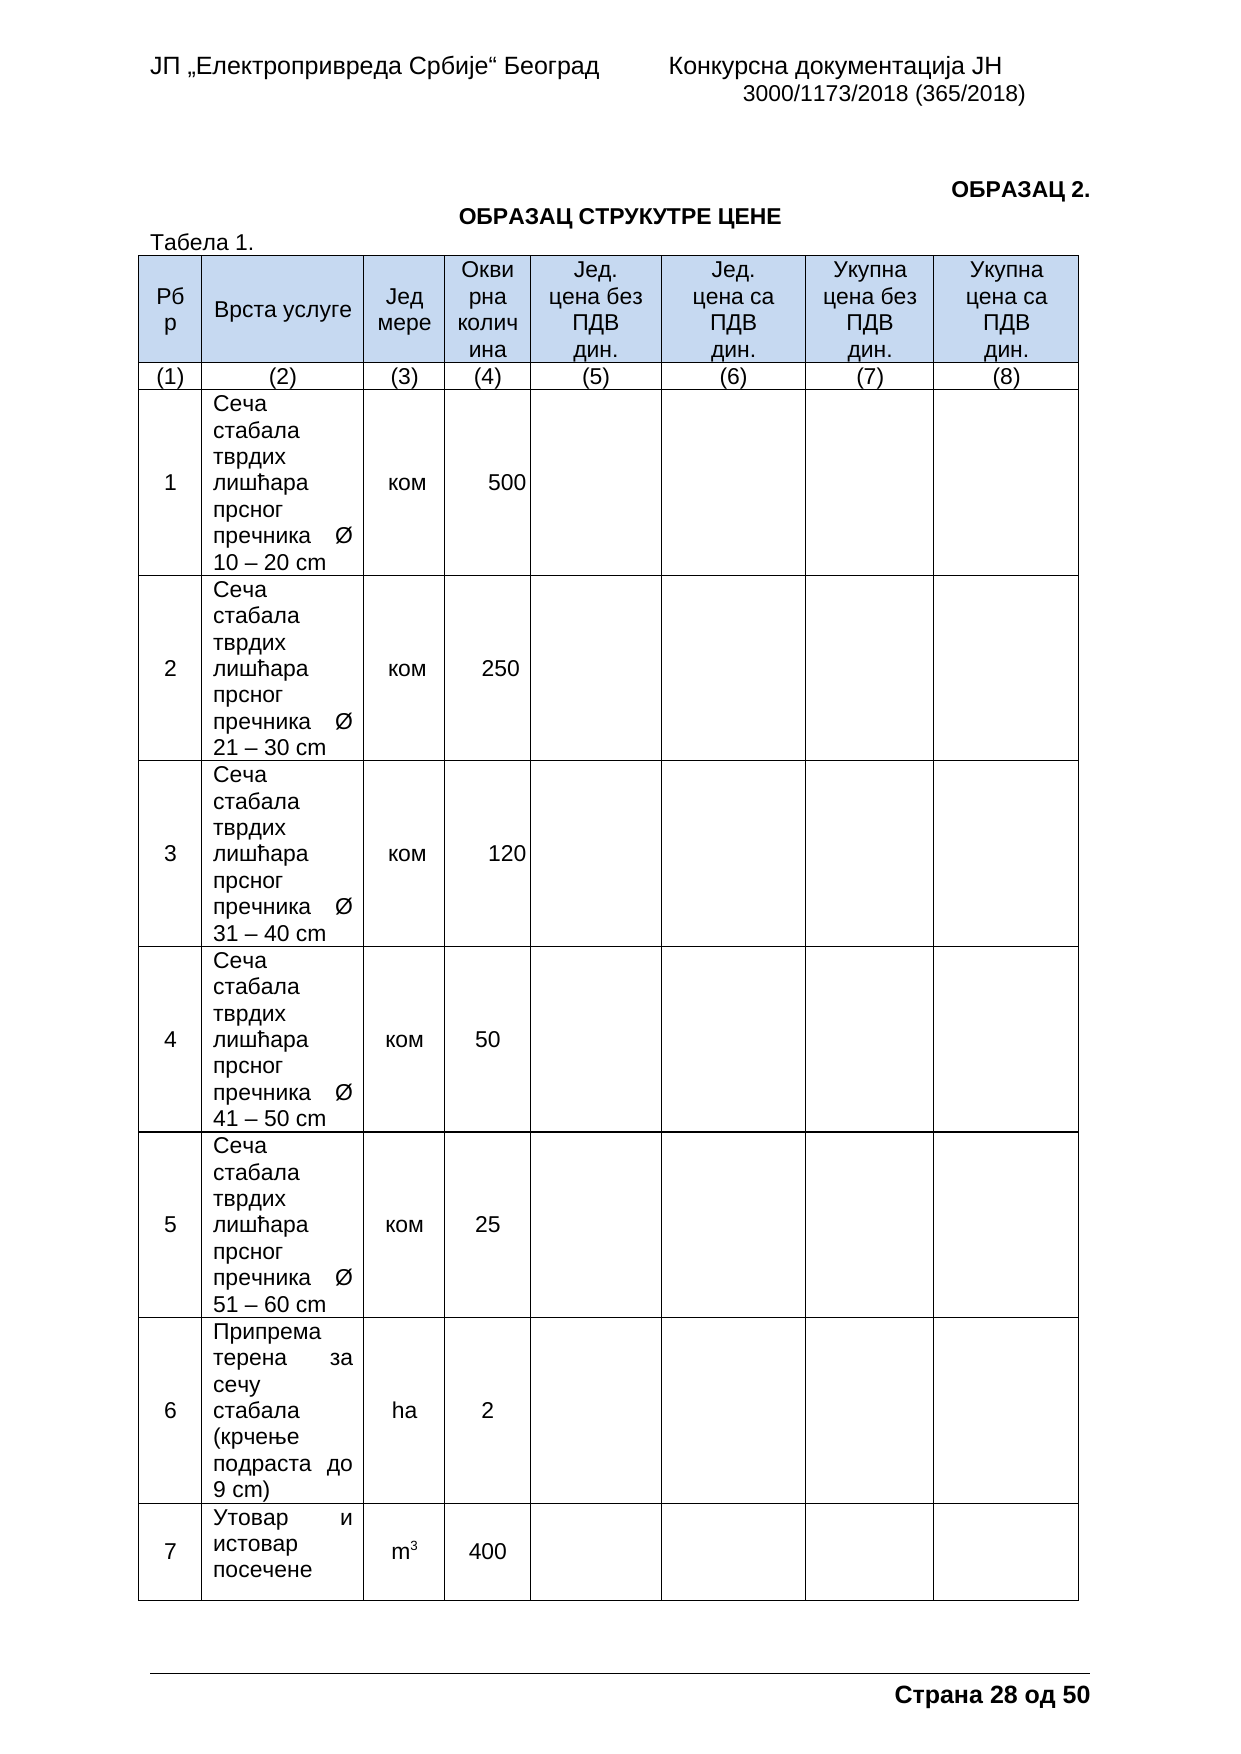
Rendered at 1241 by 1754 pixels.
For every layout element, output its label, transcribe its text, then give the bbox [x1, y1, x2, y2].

table_cell (4) [445, 363, 530, 389]
table_cell (1) [139, 363, 201, 389]
table_cell 120 [445, 761, 530, 946]
table_cell [531, 947, 661, 1131]
table_cell [934, 1504, 1078, 1600]
table_cell 6 [139, 1318, 201, 1502]
text ОБРАЗАЦ СТРУКУТРЕ ЦЕНЕ [150, 203, 1090, 229]
table_cell [662, 576, 805, 760]
table_cell (2) [202, 363, 363, 389]
table_cell [806, 1133, 933, 1317]
table_cell 50 [445, 947, 530, 1131]
table_cell (5) [531, 363, 661, 389]
table_cell [531, 1318, 661, 1502]
table_cell 250 [445, 576, 530, 760]
table_cell m3 [364, 1504, 444, 1600]
table_cell (7) [806, 363, 933, 389]
table_cell [662, 947, 805, 1131]
table_cell ком [364, 947, 444, 1131]
table_cell 2 [139, 576, 201, 760]
table_cell [806, 1504, 933, 1600]
table_cell ком [364, 576, 444, 760]
table_header Укупна цена са ПДВ дин. [934, 256, 1078, 362]
table_cell [662, 1318, 805, 1502]
table_cell [806, 576, 933, 760]
table_cell 1 [139, 390, 201, 575]
table_cell [806, 390, 933, 575]
table_header Укупна цена без ПДВ дин. [806, 256, 933, 362]
table_cell Сеча стабала тврдих лишћара прсног пречника Ø 31 – 40 cm [202, 761, 363, 946]
table_cell [934, 576, 1078, 760]
table_cell (3) [364, 363, 444, 389]
table_header Врста услуге [202, 256, 363, 362]
table_header Оквирна количина [445, 256, 530, 362]
table_cell [662, 390, 805, 575]
table_cell 400 [445, 1504, 530, 1600]
table_cell ком [364, 390, 444, 575]
table_cell [531, 576, 661, 760]
table_header Јед. цена без ПДВ дин. [531, 256, 661, 362]
table_cell 4 [139, 947, 201, 1131]
table_cell [934, 761, 1078, 946]
table_header Јед. цена са ПДВ дин. [662, 256, 805, 362]
table_cell [531, 761, 661, 946]
table_cell [934, 1133, 1078, 1317]
table_cell 5 [139, 1133, 201, 1317]
table_cell 2 [445, 1318, 530, 1502]
table_cell 25 [445, 1133, 530, 1317]
table_header Рбр [139, 256, 201, 362]
table_cell ком [364, 761, 444, 946]
table_cell [531, 1504, 661, 1600]
table_cell Припрема терена за сечу стабала (крчење подраста до 9 cm) [202, 1318, 363, 1502]
table_cell ha [364, 1318, 444, 1502]
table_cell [202, 1504, 363, 1600]
table_cell [531, 390, 661, 575]
table_cell [531, 1133, 661, 1317]
table_cell [806, 761, 933, 946]
text ОБРАЗАЦ 2. [150, 176, 1090, 203]
table_cell 7 [139, 1504, 201, 1600]
table_cell Сеча стабала тврдих лишћара прсног пречника Ø 41 – 50 cm [202, 947, 363, 1131]
table_cell Сеча стабала тврдих лишћара прсног пречника Ø 21 – 30 cm [202, 576, 363, 760]
table_cell Сеча стабала тврдих лишћара прсног пречника Ø 10 – 20 cm [202, 390, 363, 575]
table_cell [662, 761, 805, 946]
table_header Јед мере [364, 256, 444, 362]
text Табела 1. [150, 229, 1090, 255]
table_cell 3 [139, 761, 201, 946]
table_cell (8) [934, 363, 1078, 389]
table_cell [934, 1318, 1078, 1502]
table_cell (6) [662, 363, 805, 389]
table_cell Сеча стабала тврдих лишћара прсног пречника Ø 51 – 60 cm [202, 1133, 363, 1317]
table_cell ком [364, 1133, 444, 1317]
table_cell [662, 1133, 805, 1317]
table_cell 500 [445, 390, 530, 575]
table_cell [934, 947, 1078, 1131]
table_cell [662, 1504, 805, 1600]
table_cell [934, 390, 1078, 575]
table_cell [806, 947, 933, 1131]
table_cell [806, 1318, 933, 1502]
